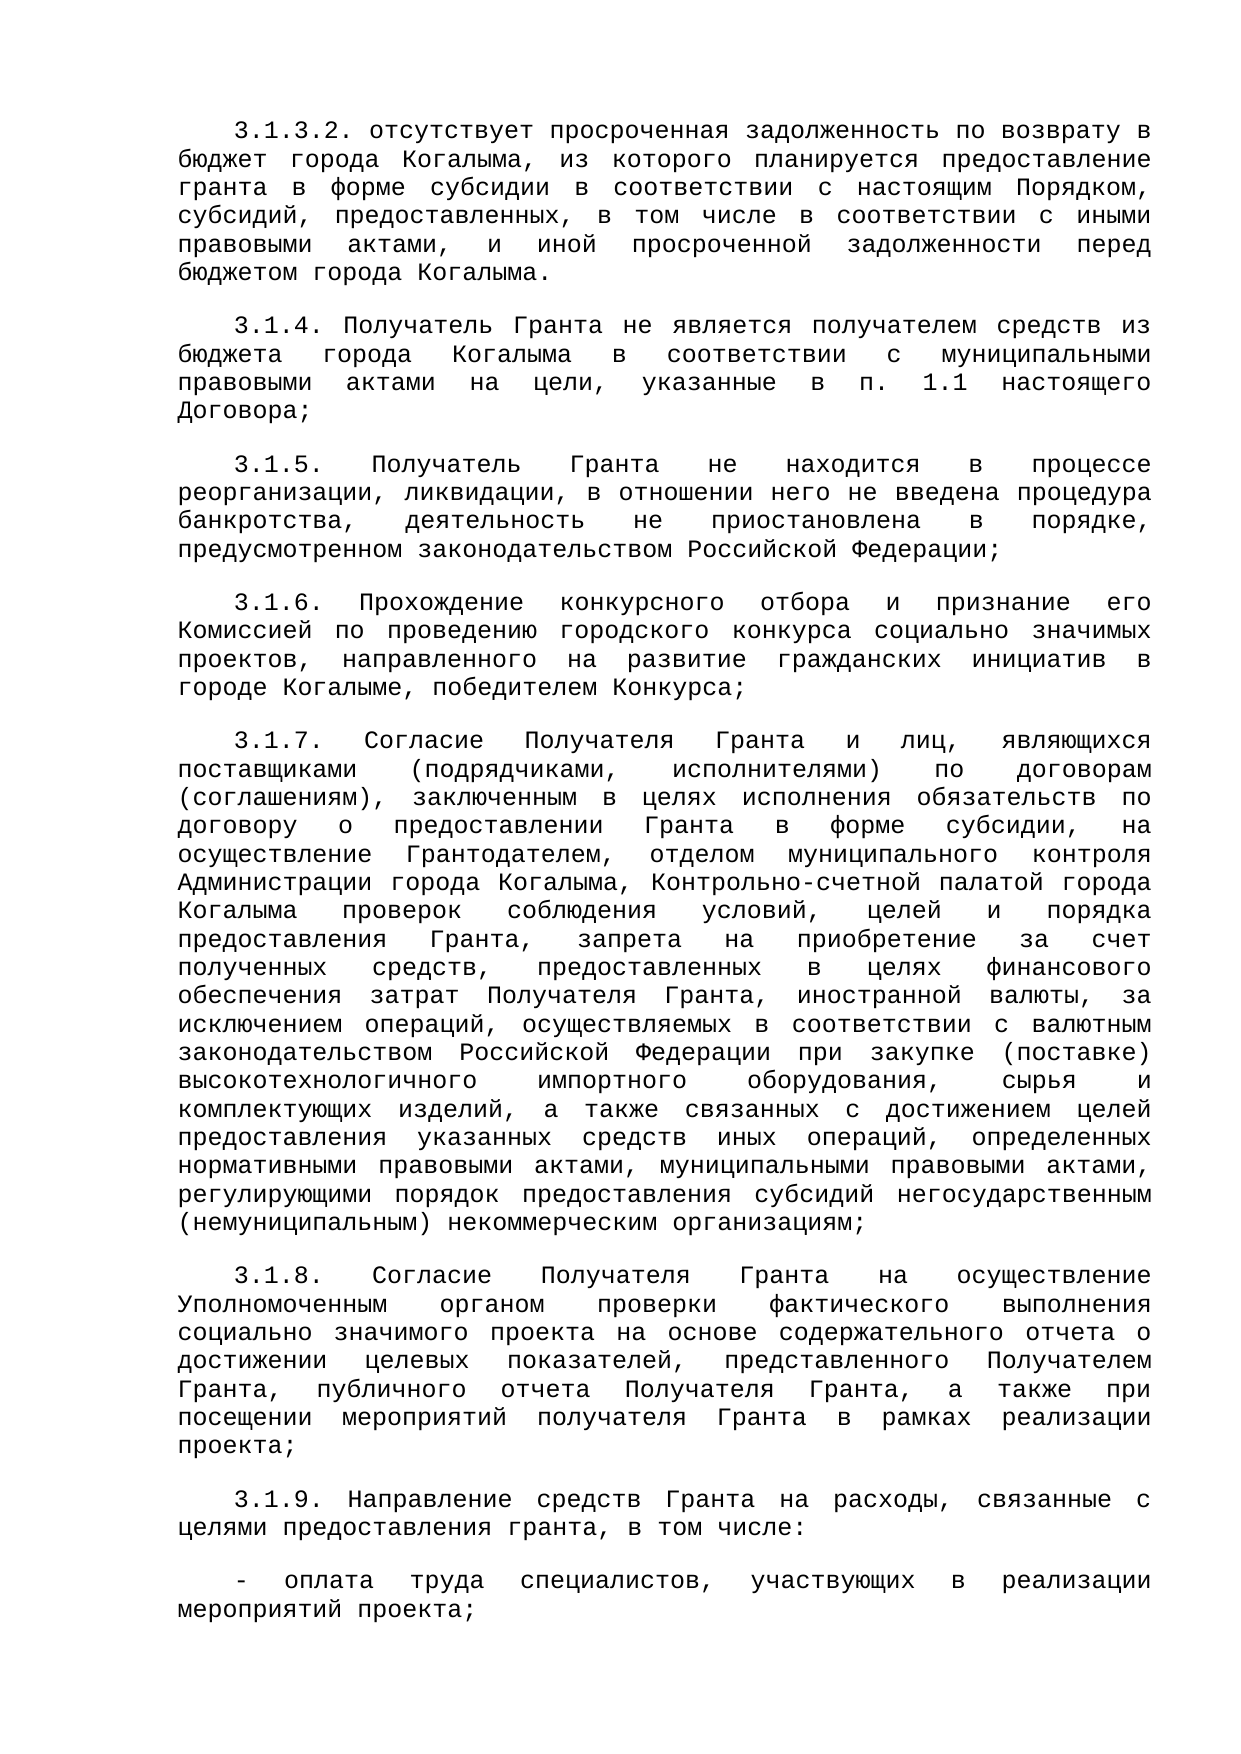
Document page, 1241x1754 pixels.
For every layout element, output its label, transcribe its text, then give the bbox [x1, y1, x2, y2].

text 3.1.7. Согласие Получателя Гранта и лиц, являющихся поставщиками (подрядчиками, исполнителями) по договорам (соглашениям), заключенным в целях исполнения обязательств по договору о предоставлении Гранта в форме субсидии, на осуществление Грантодателем, отделом муниципального контроля Администрации города Когалыма, Контрольно-счетной палатой города Когалыма проверок соблюдения условий, целей и порядка предоставления Гранта, запрета на приобретение за счет полученных средств, предоставленных в целях финансового обеспечения затрат Получателя Гранта, иностранной валюты, за исключением операций, осуществляемых в соответствии с валютным законодательством Российской Федерации при закупке (поставке) высокотехнологичного импортного оборудования, сырья и комплектующих изделий, а также связанных с достижением целей предоставления указанных средств иных операций, определенных нормативными правовыми актами, муниципальными правовыми актами, регулирующими порядок предоставления субсидий негосударственным (немуниципальным) некоммерческим организациям; [177, 728, 1152, 1238]
text 3.1.8. Согласие Получателя Гранта на осуществление Уполномоченным органом проверки фактического выполнения социально значимого проекта на основе содержательного отчета о достижении целевых показателей, представленного Получателем Гранта, публичного отчета Получателя Гранта, а также при посещении мероприятий получателя Гранта в рамках реализации проекта; [177, 1263, 1152, 1461]
text 3.1.9. Направление средств Гранта на расходы, связанные с целями предоставления гранта, в том числе: [177, 1486, 1152, 1543]
text 3.1.5. Получатель Гранта не находится в процессе реорганизации, ликвидации, в отношении него не введена процедура банкротства, деятельность не приостановлена в порядке, предусмотренном законодательством Российской Федерации; [177, 451, 1152, 565]
text - оплата труда специалистов, участвующих в реализации мероприятий проекта; [177, 1568, 1152, 1625]
text 3.1.6. Прохождение конкурсного отбора и признание его Комиссией по проведению городского конкурса социально значимых проектов, направленного на развитие гражданских инициатив в городе Когалыме, победителем Конкурса; [177, 590, 1152, 703]
text 3.1.4. Получатель Гранта не является получателем средств из бюджета города Когалыма в соответствии с муниципальными правовыми актами на цели, указанные в п. 1.1 настоящего Договора; [177, 313, 1152, 426]
text 3.1.3.2. отсутствует просроченная задолженность по возврату в бюджет города Когалыма, из которого планируется предоставление гранта в форме субсидии в соответствии с настоящим Порядком, субсидий, предоставленных, в том числе в соответствии с иными правовыми актами, и иной просроченной задолженности перед бюджетом города Когалыма. [177, 118, 1152, 288]
